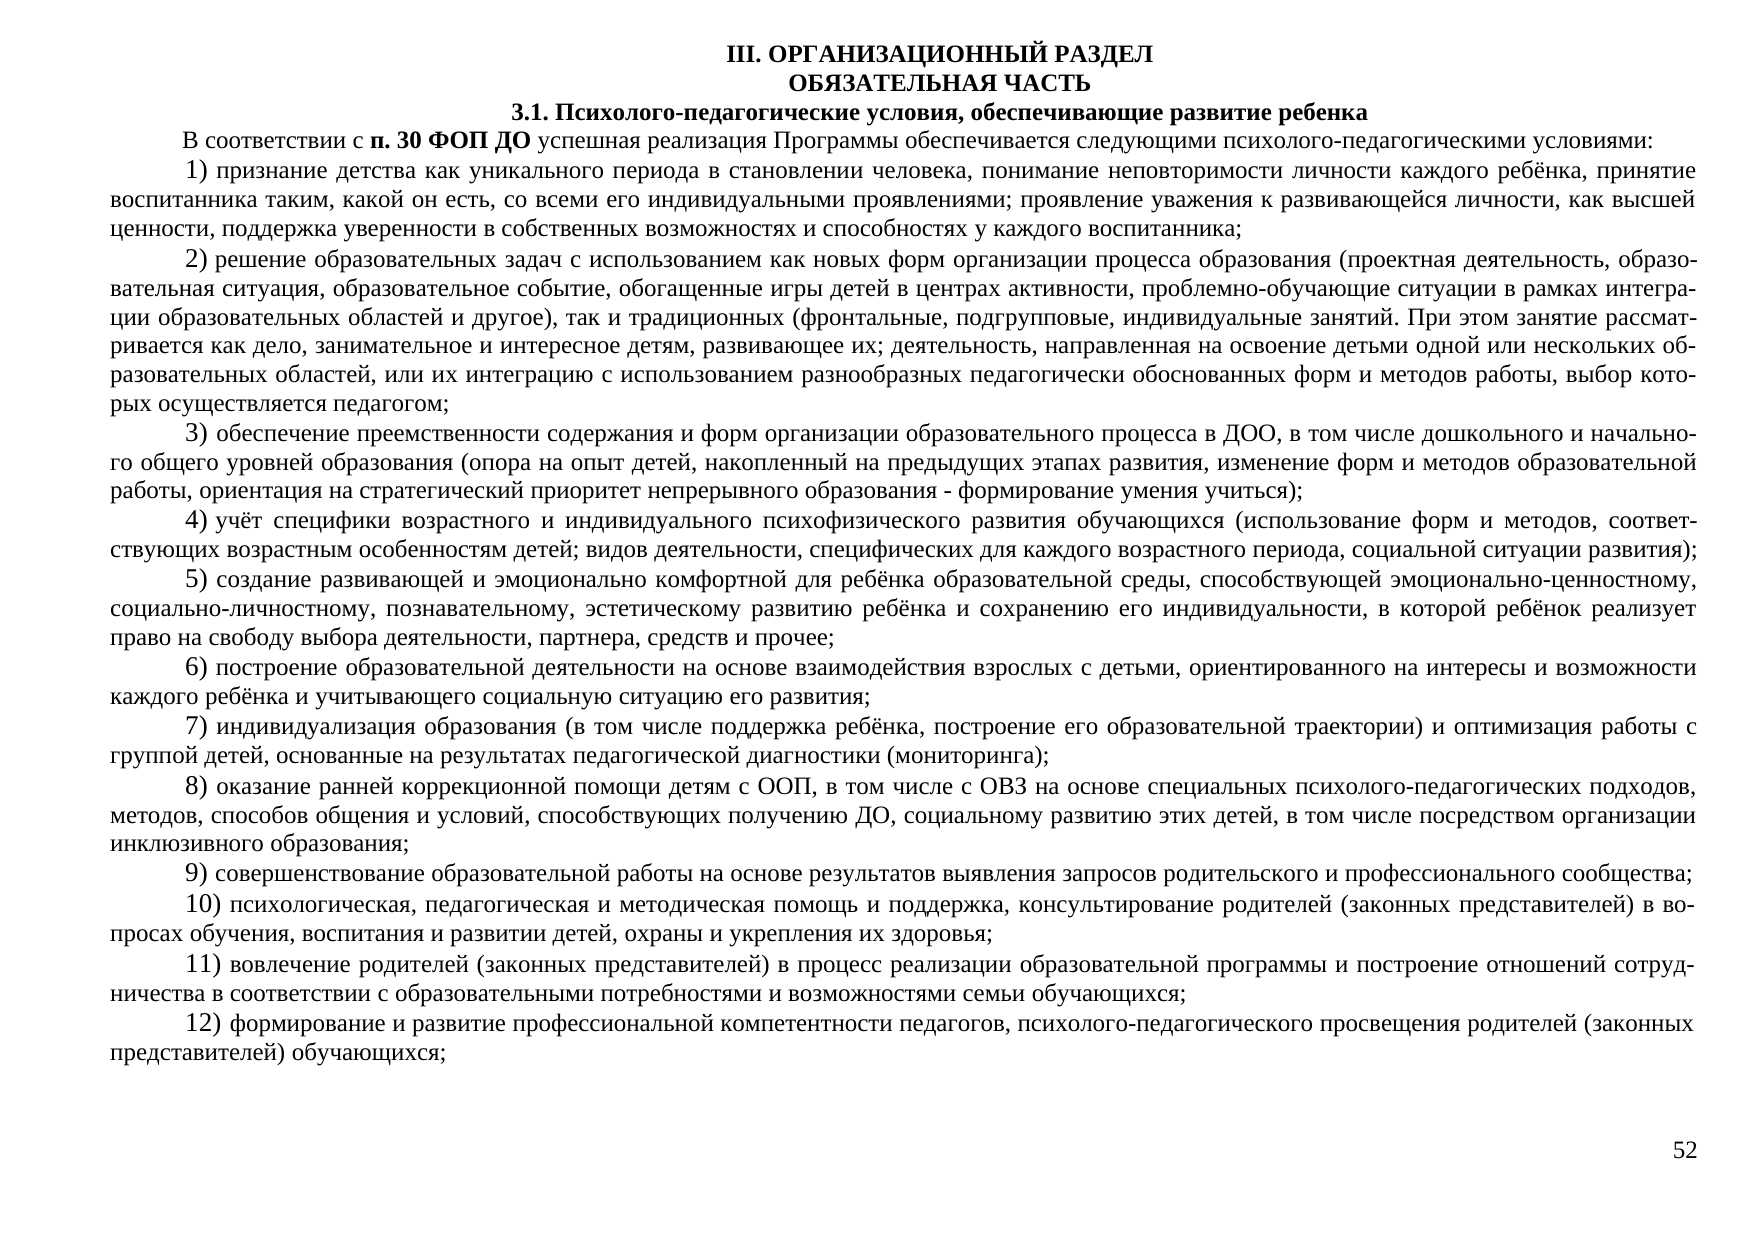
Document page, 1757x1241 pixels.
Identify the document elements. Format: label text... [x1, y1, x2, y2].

text В соответствии с п. 30 ФОП ДО успешная реализация Программы обеспечивается следующими психолого-педагогическими условиями: [182, 126, 1742, 154]
list оказание ранней коррекционной помощи детям с ООП, в том числе с ОВЗ на основе специальных психолого-педагогических подходов, методов, способов общения и условий, способствующих получению ДО, социальному развитию этих детей, в том числе посредством организации инклюзивного образования; [110, 770, 1698, 857]
list совершенствование образовательной работы на основе результатов выявления запросов родительского и профессионального сообщества; [185, 857, 1742, 888]
list признание детства как уникального периода в становлении человека, понимание неповторимости личности каждого ребёнка, принятие воспитанника таким, какой он есть, со всеми его индивидуальными проявлениями; проявление уважения к развивающейся личности, как высшей ценности, поддержка уверенности в собственных возможностях и способностях у каждого воспитанника; [110, 154, 1698, 241]
list создание развивающей и эмоционально комфортной для ребёнка образовательной среды, способствующей эмоционально-ценностному, социально-личностному, познавательному, эстетическому развитию ребёнка и сохранению его индивидуальности, в которой ребёнок реализует право на свободу выбора деятельности, партнера, средств и прочее; [110, 563, 1698, 650]
list решение образовательных задач с использованием как новых форм организации процесса образования (проектная деятельность, образо- вательная ситуация, образовательное событие, обогащенные игры детей в центрах активности, проблемно-обучающие ситуации в рамках интегра- ции образовательных областей и другое), так и традиционных (фронтальные, подгрупповые, индивидуальные занятий. При этом занятие рассмат- ривается как дело, занимательное и интересное детям, развивающее их; деятельность, направленная на освоение детьми одной или нескольких об- разовательных областей, или их интеграцию с использованием разнообразных педагогически обоснованных форм и методов работы, выбор кото- рых осуществляется педагогом; [110, 242, 1699, 417]
list психологическая, педагогическая и методическая помощь и поддержка, консультирование родителей (законных представителей) в во- просах обучения, воспитания и развитии детей, охраны и укрепления их здоровья; [110, 888, 1698, 947]
list обеспечение преемственности содержания и форм организации образовательного процесса в ДОО, в том числе дошкольного и начально- го общего уровней образования (опора на опыт детей, накопленный на предыдущих этапах развития, изменение форм и методов образовательной работы, ориентация на стратегический приоритет непрерывного образования - формирование умения учиться); [110, 417, 1699, 504]
list вовлечение родителей (законных представителей) в процесс реализации образовательной программы и построение отношений сотруд- ничества в соответствии с образовательными потребностями и возможностями семьи обучающихся; [110, 948, 1698, 1006]
subtitle ОРГАНИЗАЦИОННЫЙ РАЗДЕЛ ОБЯЗАТЕЛЬНАЯ ЧАСТЬ [726, 39, 1153, 97]
list построение образовательной деятельности на основе взаимодействия взрослых с детьми, ориентированного на интересы и возможности каждого ребёнка и учитывающего социальную ситуацию его развития; [110, 651, 1698, 710]
list учёт специфики возрастного и индивидуального психофизического развития обучающихся (использование форм и методов, соответ- ствующих возрастным особенностям детей; видов деятельности, специфических для каждого возрастного периода, социальной ситуации развития); [110, 504, 1699, 563]
subtitle 3.1. Психолого-педагогические условия, обеспечивающие развитие ребенка [511, 97, 1742, 126]
list формирование и развитие профессиональной компетентности педагогов, психолого-педагогического просвещения родителей (законных представителей) обучающихся; [110, 1007, 1698, 1066]
list индивидуализация образования (в том числе поддержка ребёнка, построение его образовательной траектории) и оптимизация работы с группой детей, основанные на результатах педагогической диагностики (мониторинга); [110, 710, 1699, 769]
